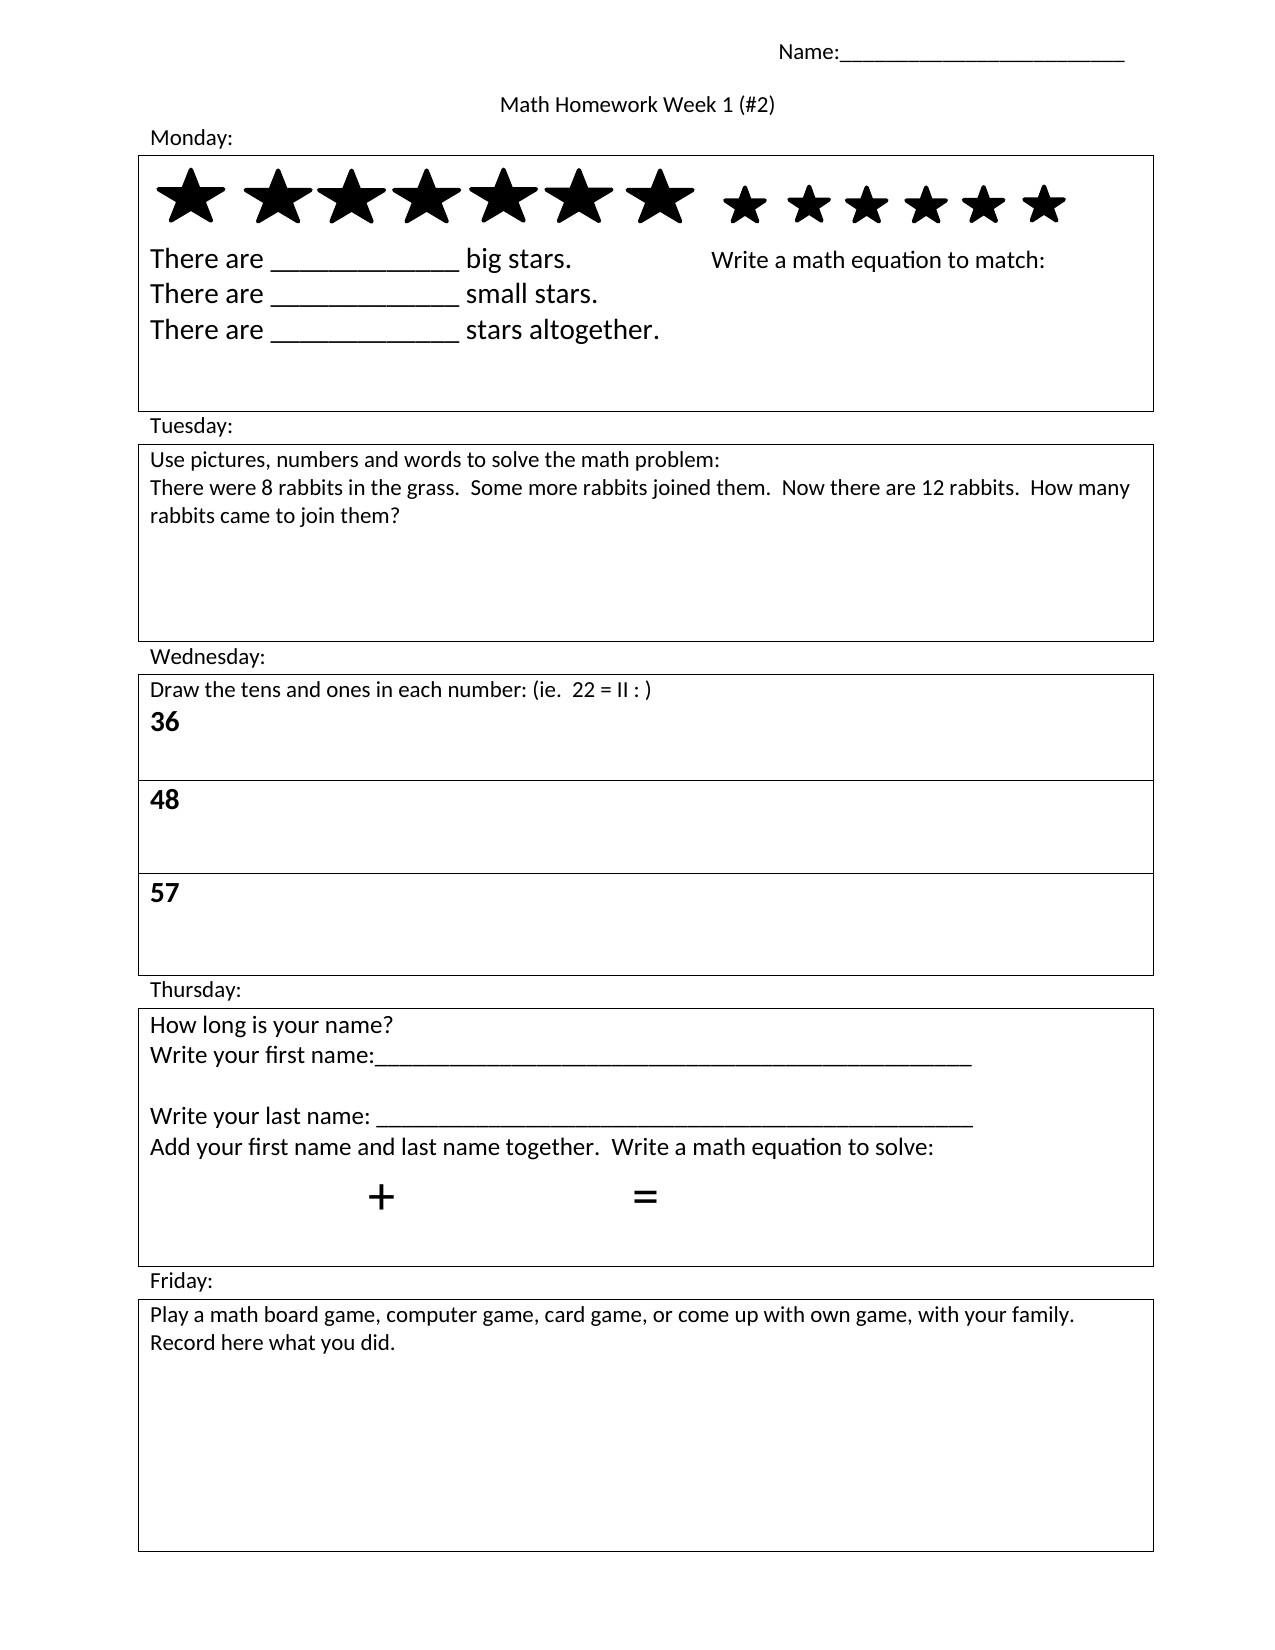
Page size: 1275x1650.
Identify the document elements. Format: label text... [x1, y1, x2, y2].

table_header Draw the tens and ones in each number: (ie. 22 = II : ) 36 [139, 675, 1153, 780]
table_header Play a math board game, computer game, card game, or come up with own game, with your family. Record here what you did. [139, 1300, 1153, 1551]
table_header There are _____________ big stars. Write a math equation to match: There are _____________ small stars. There are _____________ stars altogether. [139, 156, 1153, 411]
text Wednesday: [150, 642, 1125, 670]
text Thursday: [150, 976, 1125, 1004]
table_cell 57 [139, 874, 1153, 974]
text Math Homework Week 1 (#2) [150, 91, 1125, 118]
table_header How long is your name? Write your first name:________________________________________________ Write your last name: ________________________________________________ Add your first name and last name together. Write a math equation to solve: + = [139, 1009, 1153, 1266]
text Name:_________________________ [150, 37, 1125, 66]
table_header Use pictures, numbers and words to solve the math problem: There were 8 rabbits in the grass. Some more rabbits joined them. Now there are 12 rabbits. How many rabbits came to join them? [139, 445, 1153, 641]
text Monday: [150, 123, 1125, 151]
table_cell 48 [139, 781, 1153, 873]
text Tuesday: [150, 412, 1125, 439]
text Friday: [150, 1267, 1125, 1294]
